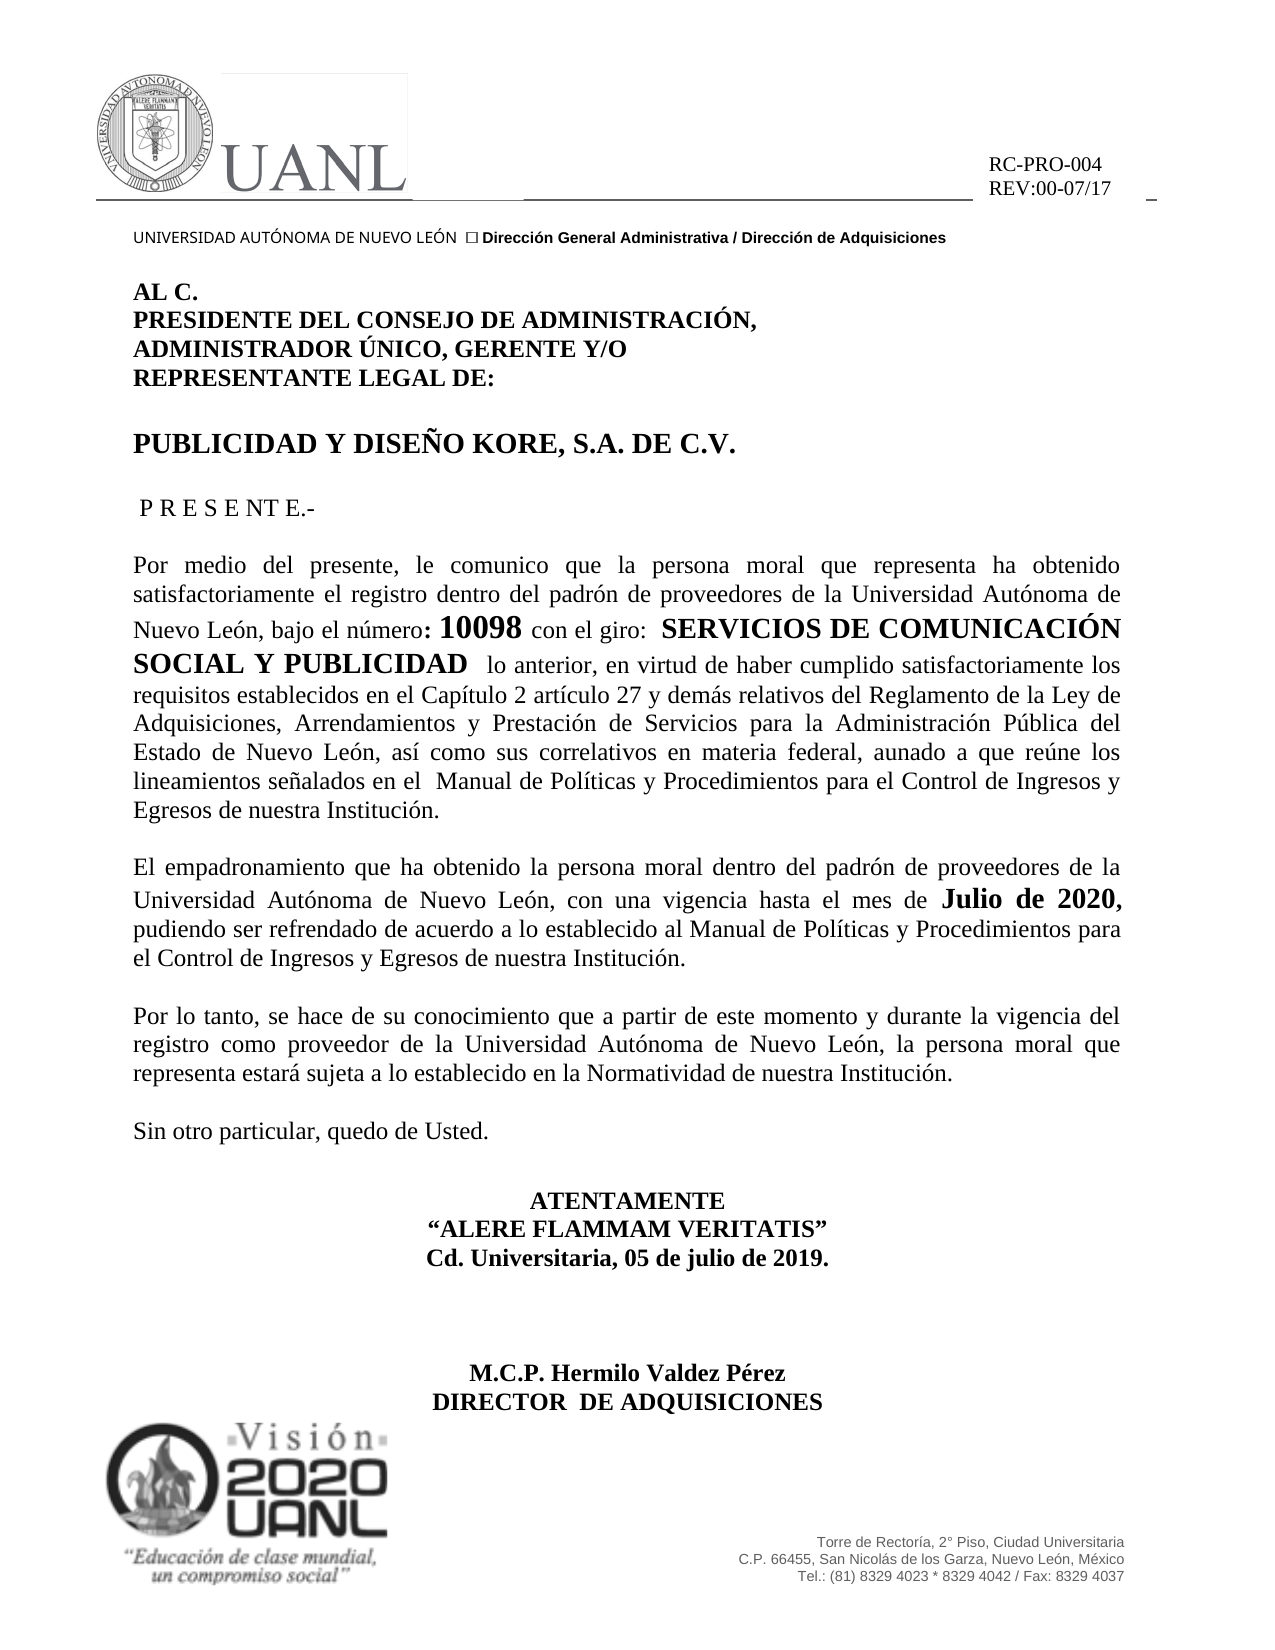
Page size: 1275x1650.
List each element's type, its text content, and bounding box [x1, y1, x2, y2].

text REPRESENTANTE LEGAL DE: [133, 363, 1122, 392]
picture [95, 73, 408, 193]
text AL C. [133, 277, 1122, 305]
text Por medio del presente, le comunico que la persona moral que representa ha obtenido satisfactoriamente el registro dentro del padrón de proveedores de la Universidad Autónoma de Nuevo León, bajo el número: 10098 con el giro: SERVICIOS DE COMUNICACIÓN SOCIAL Y PUBLICIDAD lo anterior, en virtud de haber cumplido satisfactoriamente los requisitos establecidos en el Capítulo 2 artículo 27 y demás relativos del Reglamento de la Ley de Adquisiciones, Arrendamientos y Prestación de Servicios para la Administración Pública del Estado de Nuevo León, así como sus correlativos en materia federal, aunado a que reúne los lineamientos señalados en el Manual de Políticas y Procedimientos para el Control de Ingresos y Egresos de nuestra Institución. [133, 550, 1122, 823]
text PRESIDENTE DEL CONSEJO DE ADMINISTRACIÓN, [133, 305, 1122, 334]
text ATENTAMENTE [133, 1186, 1122, 1214]
text DIRECTOR DE ADQUISICIONES [133, 1387, 1122, 1416]
text ADMINISTRADOR ÚNICO, GERENTE Y/O [133, 334, 1122, 363]
text P R E S E NT E.- [133, 493, 1122, 522]
text “ALERE FLAMMAM VERITATIS” [133, 1214, 1122, 1243]
subtitle Cd. Universitaria, 05 de julio de 2019. [133, 1243, 1122, 1272]
text El empadronamiento que ha obtenido la persona moral dentro del padrón de proveedores de la Universidad Autónoma de Nuevo León, con una vigencia hasta el mes de Julio de 2020, pudiendo ser refrendado de acuerdo a lo establecido al Manual de Políticas y Procedimientos para el Control de Ingresos y Egresos de nuestra Institución. [133, 852, 1122, 972]
text M.C.P. Hermilo Valdez Pérez [133, 1358, 1122, 1387]
text PUBLICIDAD Y DISEÑO KORE, S.A. DE C.V. [133, 426, 1122, 459]
text Por lo tanto, se hace de su conocimiento que a partir de este momento y durante la vigencia del registro como proveedor de de Nuevo León, la persona moral que representa estará sujeta a lo establecido en la Normatividad de nuestra Institución. [133, 1001, 1122, 1087]
text Sin otro particular, quedo de Usted. [133, 1116, 1122, 1144]
